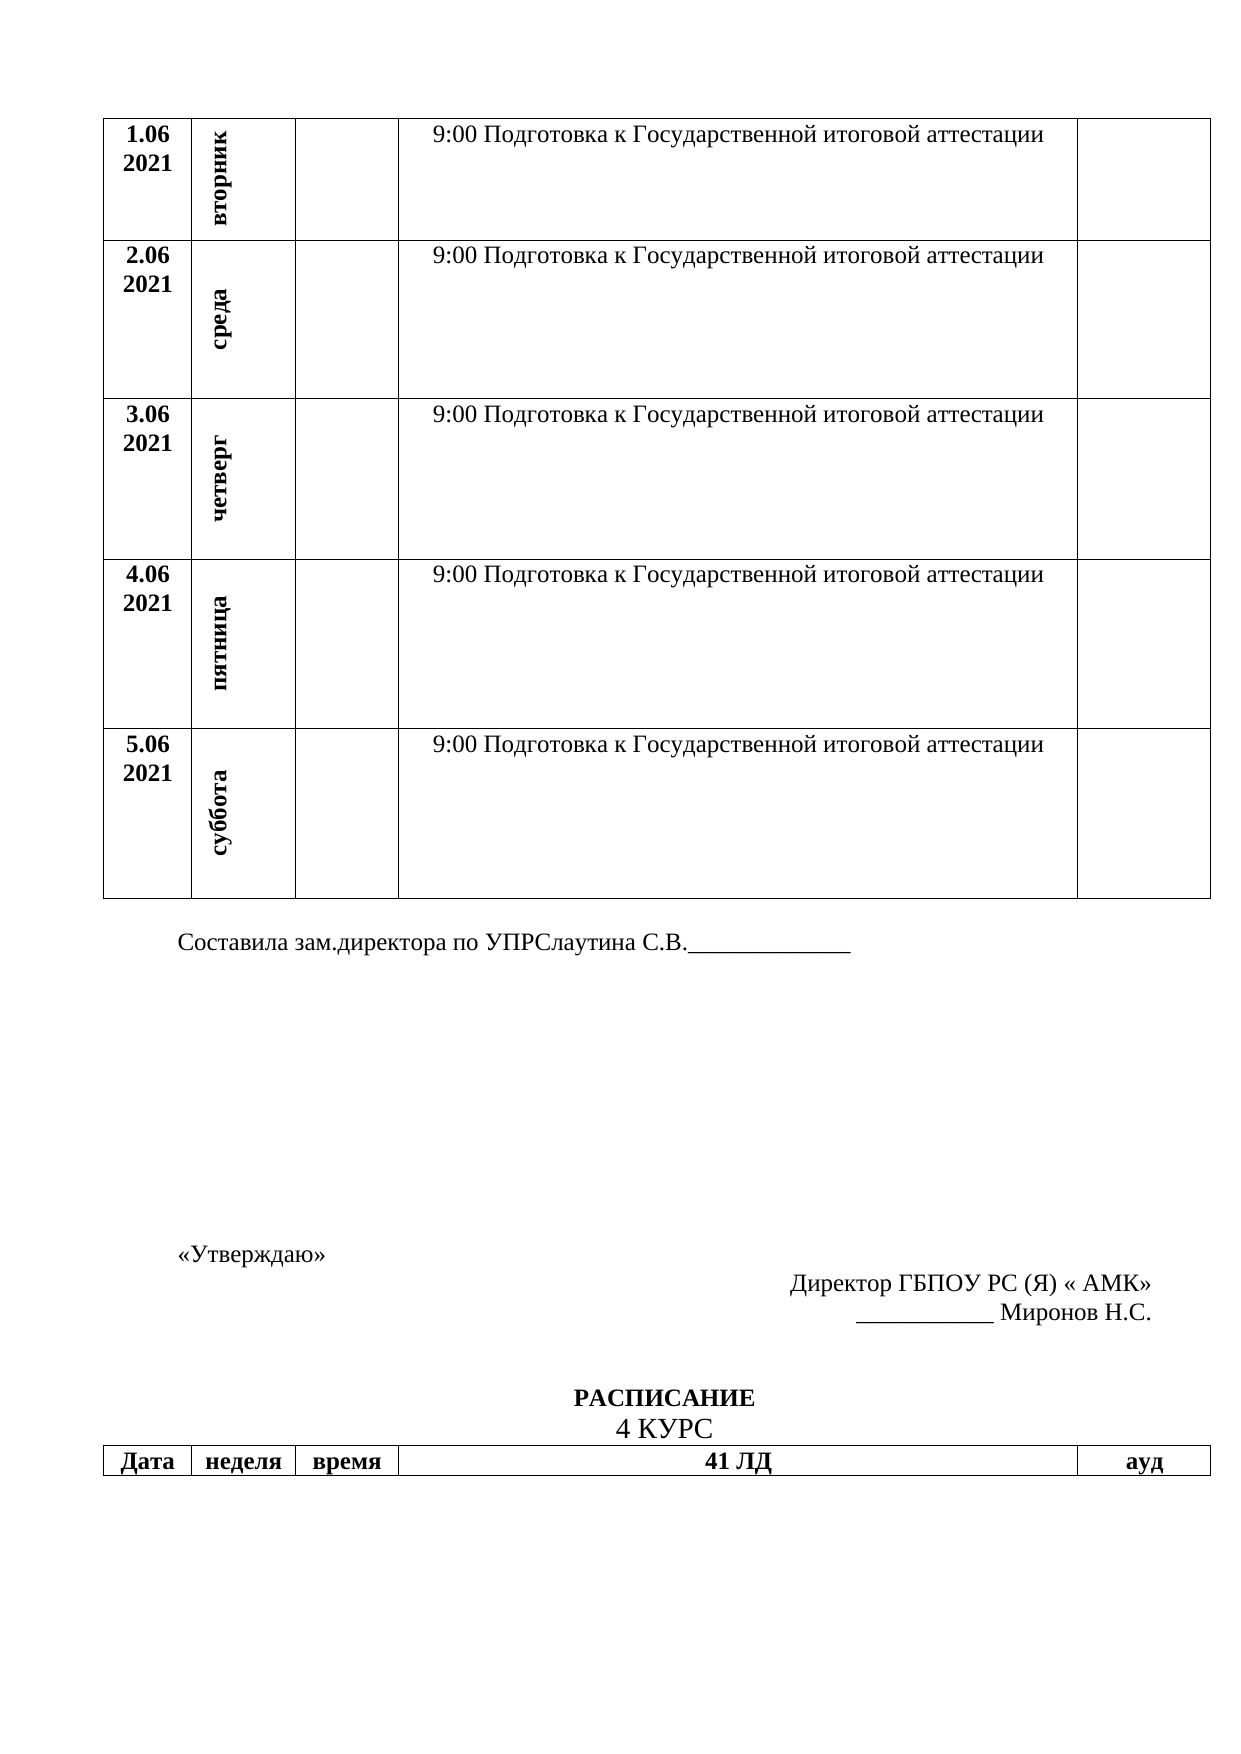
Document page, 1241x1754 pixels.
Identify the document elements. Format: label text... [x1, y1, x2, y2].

table_cell [296, 399, 398, 558]
text «Утверждаю» [177, 1239, 1152, 1268]
table_cell среда [192, 241, 295, 398]
table_cell 9:00 Подготовка к Государственной итоговой аттестации [399, 560, 1077, 728]
table_cell [296, 241, 398, 398]
table_header ауд [1078, 1446, 1210, 1475]
table_cell пятница [192, 560, 295, 728]
table_cell [1078, 241, 1210, 398]
table_cell [296, 560, 398, 728]
table_cell 9:00 Подготовка к Государственной итоговой аттестации [399, 729, 1077, 897]
table_header 41 ЛД [399, 1446, 1077, 1475]
table_cell [296, 119, 398, 239]
table_cell 5.06 2021 [104, 729, 191, 897]
table_cell 4.06 2021 [104, 560, 191, 728]
text 4 КУРС [177, 1412, 1152, 1445]
table_cell 1.06 2021 [104, 119, 191, 239]
table_header Дата [104, 1446, 191, 1475]
table_cell суббота [192, 729, 295, 897]
table_cell [1078, 729, 1210, 897]
text Составила зам.директора по УПРСлаутина С.В._____________ [177, 927, 1152, 956]
table_header время [296, 1446, 398, 1475]
table_cell вторник [192, 119, 295, 239]
table_cell четверг [192, 399, 295, 558]
table_cell 2.06 2021 [104, 241, 191, 398]
table_header неделя [192, 1446, 295, 1475]
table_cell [399, 399, 1077, 558]
table_cell [1078, 119, 1210, 239]
table_cell [296, 729, 398, 897]
text Директор ГБПОУ РС (Я) « АМК» [177, 1268, 1152, 1297]
text ___________ Миронов Н.С. [177, 1297, 1152, 1325]
table_cell [1078, 560, 1210, 728]
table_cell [399, 119, 1077, 239]
text РАСПИСАНИЕ [177, 1383, 1152, 1412]
table_cell 3.06 2021 [104, 399, 191, 558]
table_cell [1078, 399, 1210, 558]
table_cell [399, 241, 1077, 398]
